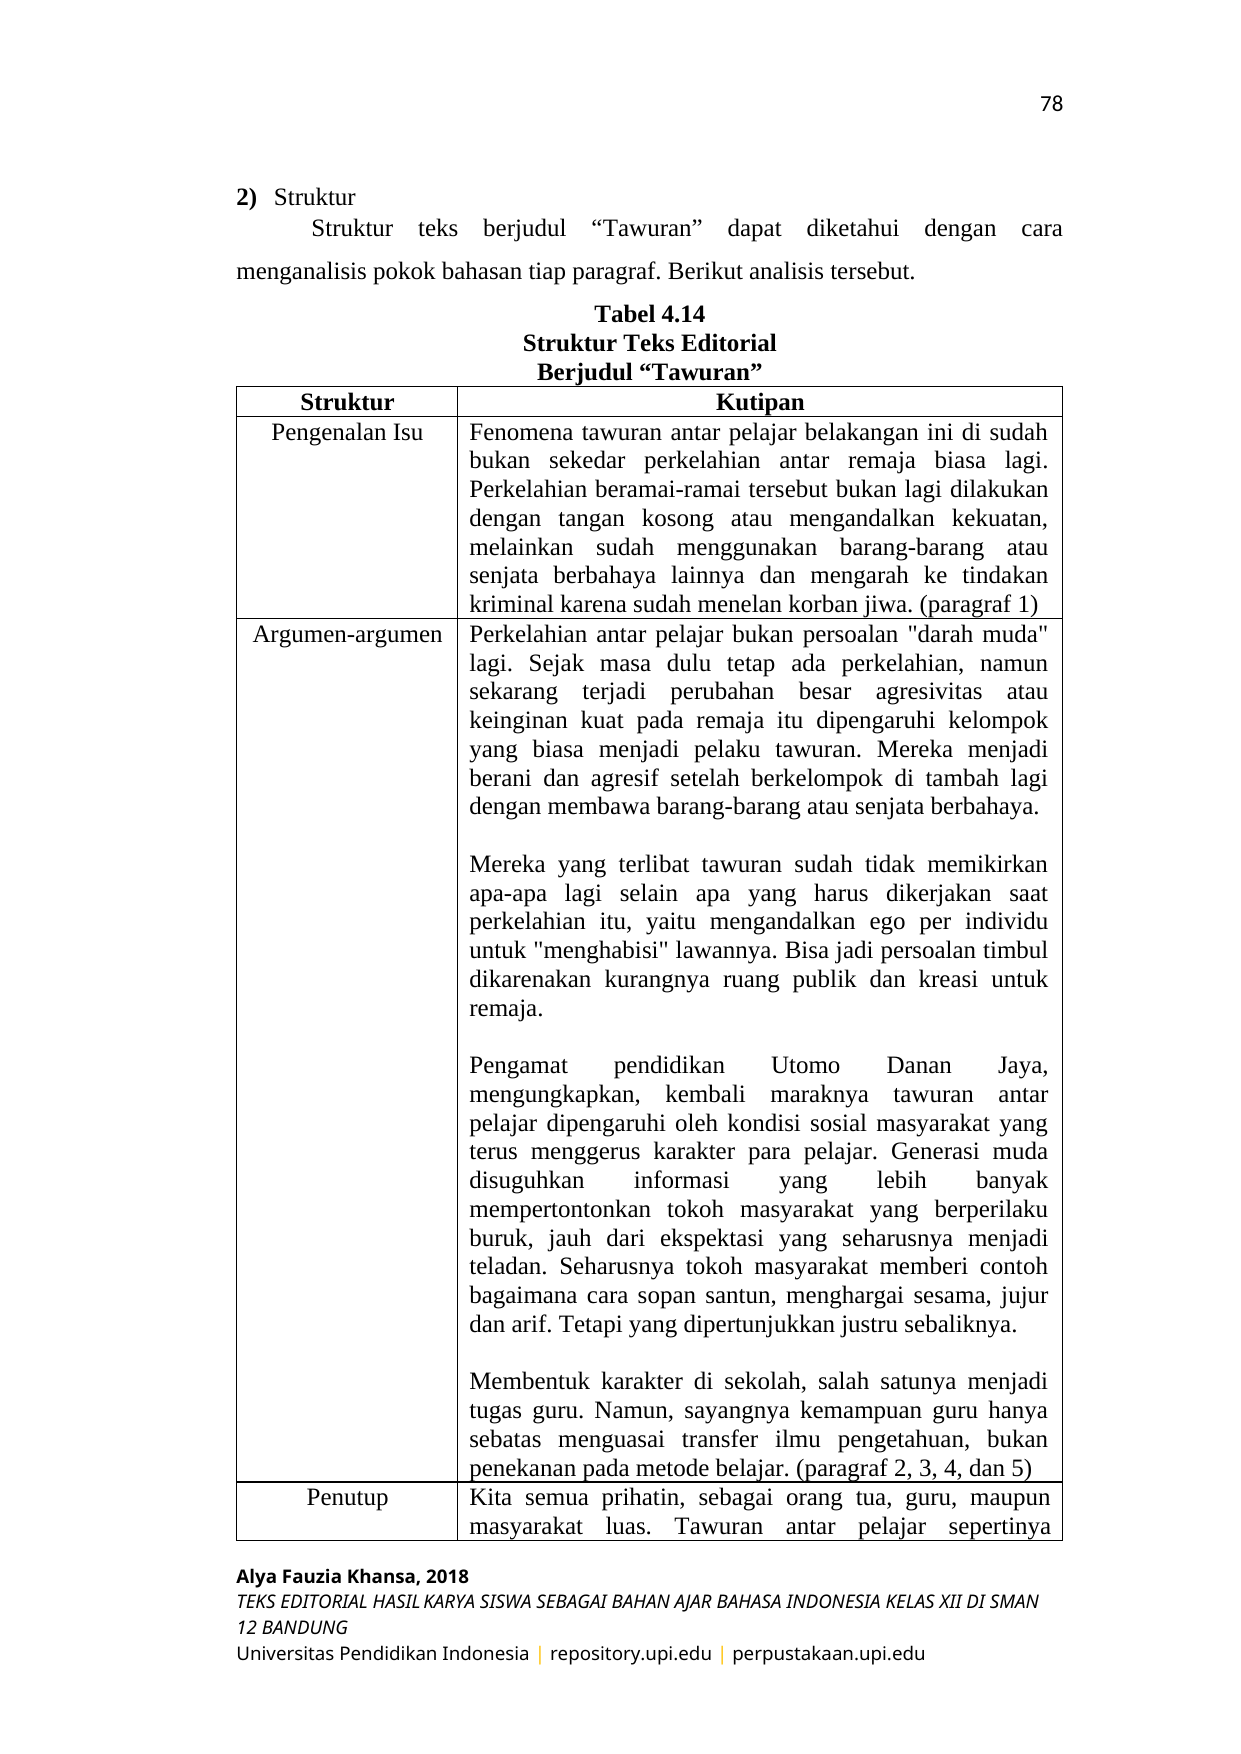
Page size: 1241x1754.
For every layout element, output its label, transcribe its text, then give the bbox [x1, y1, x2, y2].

table_cell Pengenalan Isu [237, 417, 457, 618]
table_cell Penutup [237, 1483, 457, 1540]
table_header Kutipan [458, 387, 1062, 416]
subtitle Struktur [236, 182, 1063, 211]
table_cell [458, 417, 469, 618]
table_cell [458, 1483, 1062, 1540]
table_header Struktur [237, 387, 457, 416]
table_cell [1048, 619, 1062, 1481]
text Struktur teks berjudul “Tawuran” dapat diketahui dengan cara menganalisis pokok bahasan tiap paragraf. Berikut analisis tersebut. [236, 213, 1063, 285]
text Tabel 4.14 [236, 299, 1063, 328]
text Struktur Teks Editorial [236, 328, 1063, 357]
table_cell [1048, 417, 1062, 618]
text Berjudul “Tawuran” [236, 357, 1063, 386]
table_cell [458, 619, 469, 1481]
table_cell Argumen-argumen [237, 619, 457, 1481]
